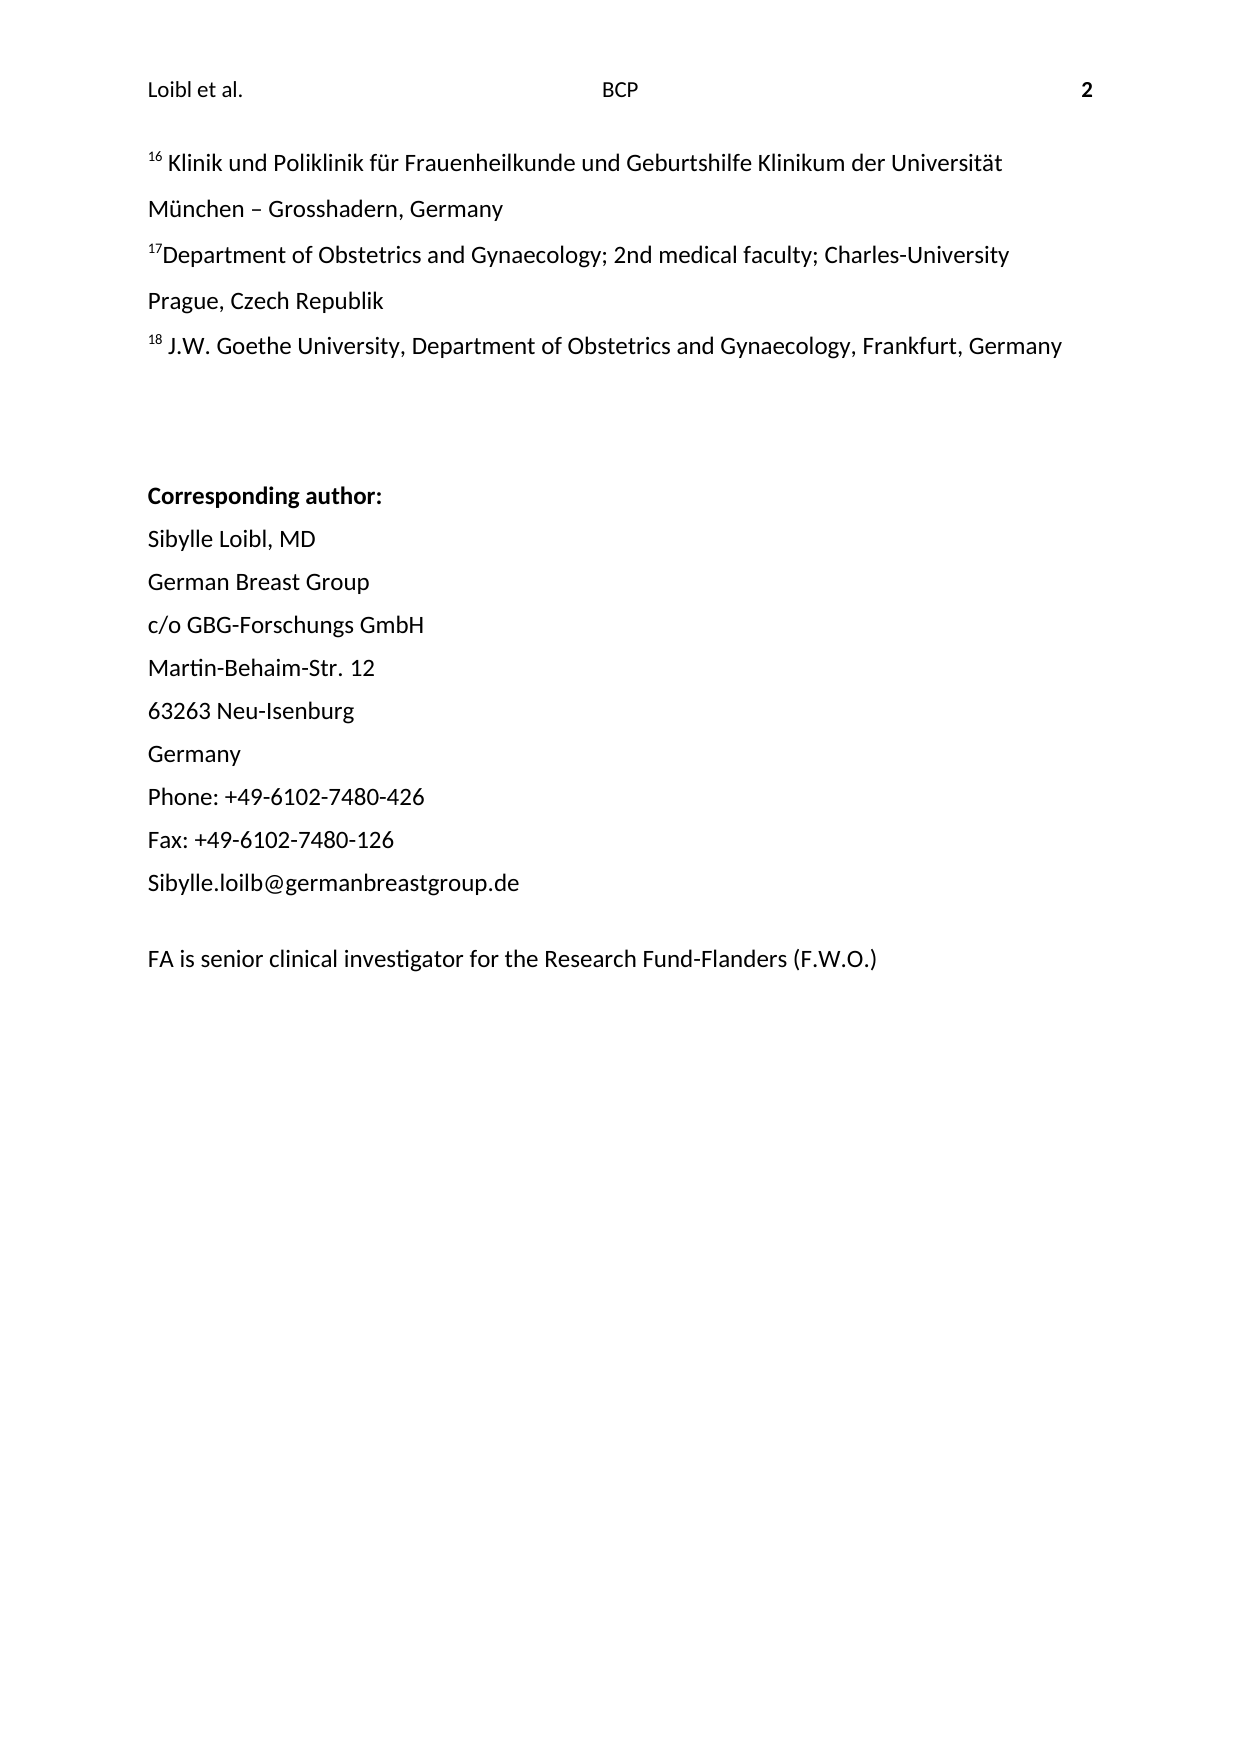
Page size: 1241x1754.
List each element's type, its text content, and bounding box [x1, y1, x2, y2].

text German Breast Group [148, 566, 1093, 597]
text 17Department of Obstetrics and Gynaecology; 2nd medical faculty; Charles-University Prague, Czech Republik [148, 239, 1093, 315]
text 16 Klinik und Poliklinik für Frauenheilkunde und Geburtshilfe Klinikum der Universität München – Grosshadern, Germany [148, 148, 1093, 224]
text Phone: +49-6102-7480-426 [148, 781, 1093, 812]
text Martin-Behaim-Str. 12 [148, 652, 1093, 683]
text Sibylle.loilb@germanbreastgroup.de [148, 867, 1093, 898]
text Fax: +49-6102-7480-126 [148, 824, 1093, 855]
text FA is senior clinical investigator for the Research Fund-Flanders (F.W.O.) [148, 944, 1093, 974]
text 18 J.W. Goethe University, Department of Obstetrics and Gynaecology, Frankfurt, Germany [148, 331, 1093, 361]
text 63263 Neu-Isenburg [148, 695, 1093, 726]
text Corresponding author: [148, 480, 1093, 511]
text c/o GBG-Forschungs GmbH [148, 609, 1093, 640]
